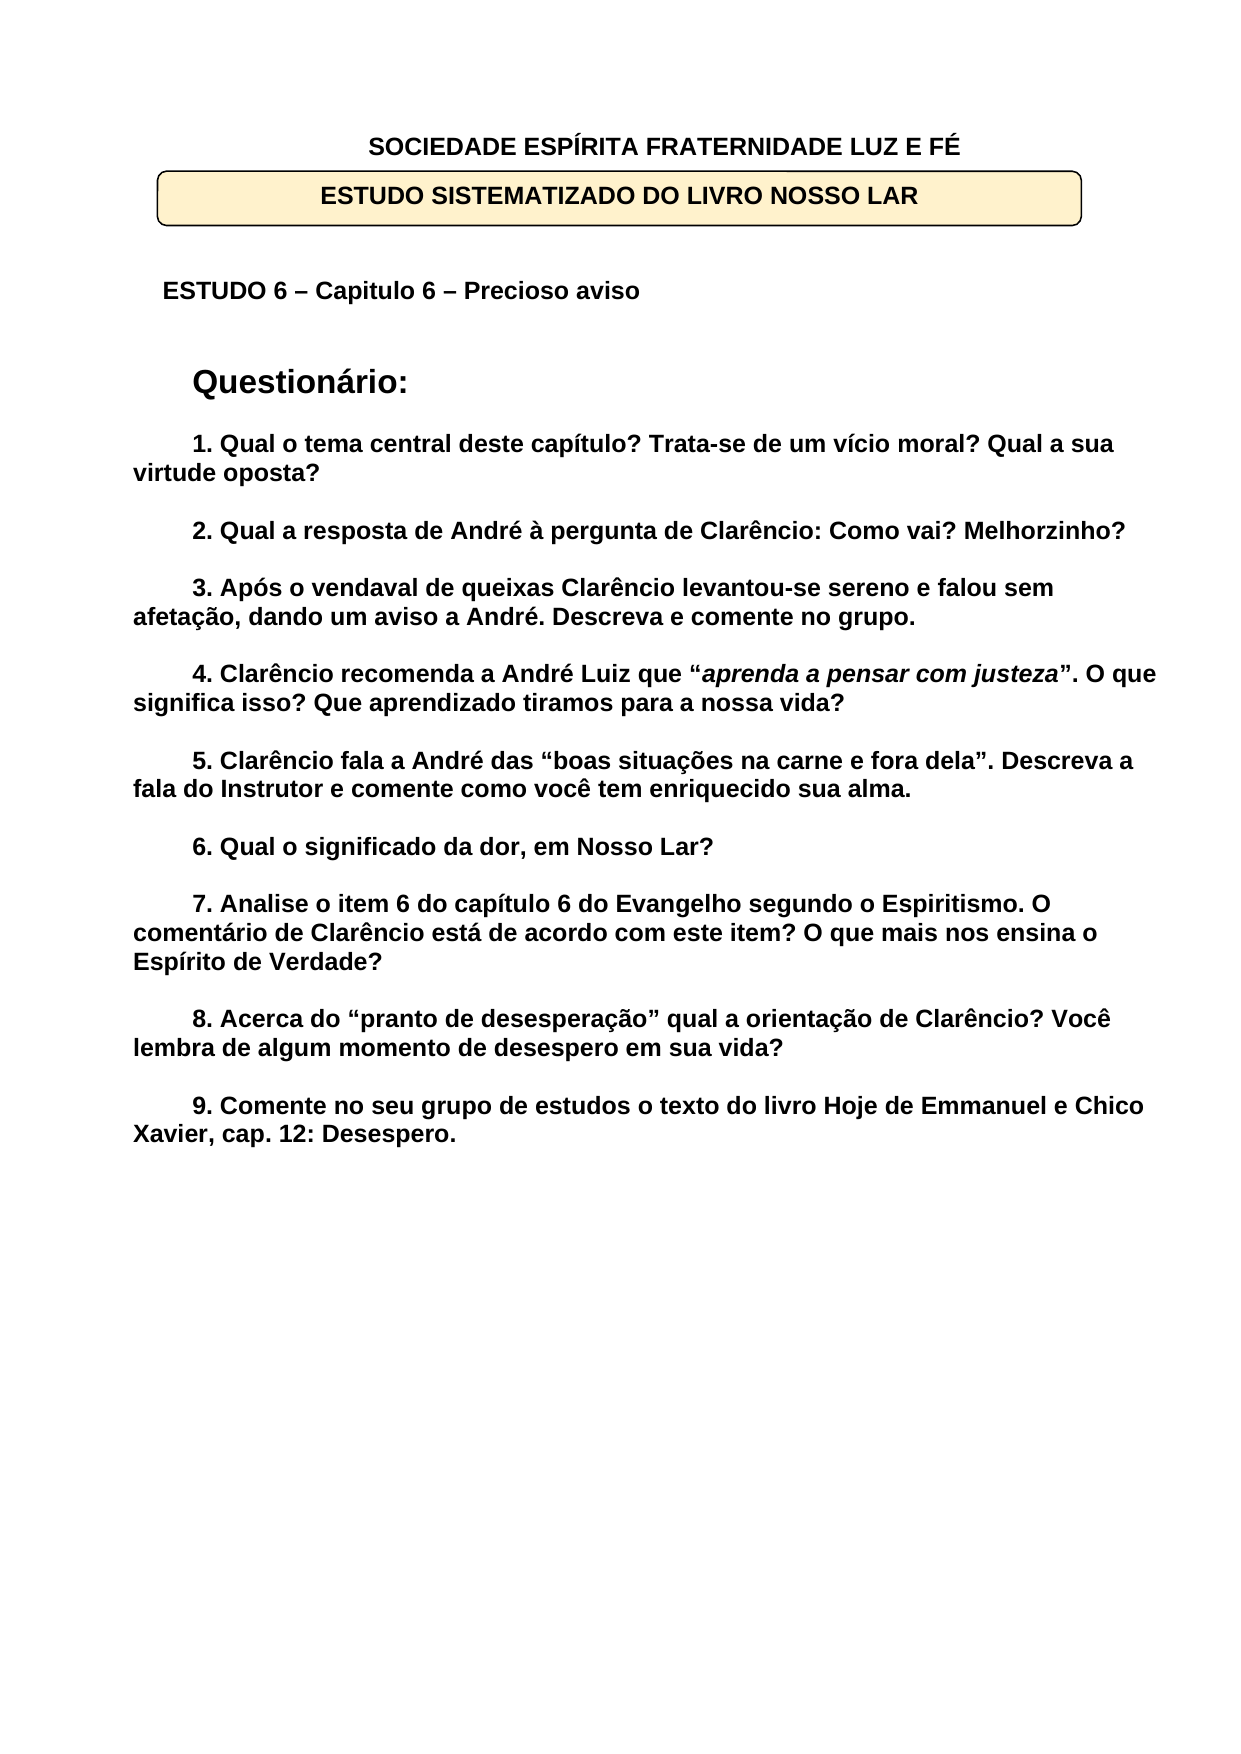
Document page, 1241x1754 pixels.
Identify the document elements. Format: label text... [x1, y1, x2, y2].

text 7. Analise o item 6 do capítulo 6 do Evangelho segundo o Espiritismo. O comentário de Clarêncio está de acordo com este item? O que mais nos ensina o Espírito de Verdade? [133, 889, 1167, 976]
text 6. Qual o significado da dor, em Nosso Lar? [133, 832, 1167, 861]
text 2. Qual a resposta de André à pergunta de Clarêncio: Como vai? Melhorzinho? [133, 516, 1167, 544]
text 1. Qual o tema central deste capítulo? Trata-se de um vício moral? Qual a sua virtude oposta? [133, 429, 1167, 487]
text ESTUDO 6 – Capitulo 6 – Precioso aviso [133, 276, 1167, 305]
text 4. Clarêncio recomenda a André Luiz que “aprenda a pensar com justeza”. O que significa isso? Que aprendizado tiramos para a nossa vida? [133, 659, 1167, 717]
text Questionário: [133, 362, 1167, 401]
text 5. Clarêncio fala a André das “boas situações na carne e fora dela”. Descreva a fala do Instrutor e comente como você tem enriquecido sua alma. [133, 746, 1167, 803]
text 3. Após o vendaval de queixas Clarêncio levantou-se sereno e falou sem afetação, dando um aviso a André. Descreva e comente no grupo. [133, 573, 1167, 631]
text SOCIEDADE ESPÍRITA FRATERNIDADE LUZ E FÉ [133, 132, 1167, 161]
text 8. Acerca do “pranto de desesperação” qual a orientação de Clarêncio? Você lembra de algum momento de desespero em sua vida? [133, 1004, 1167, 1062]
text 9. Comente no seu grupo de estudos o texto do livro Hoje de Emmanuel e Chico Xavier, cap. 12: Desespero. [133, 1091, 1167, 1148]
